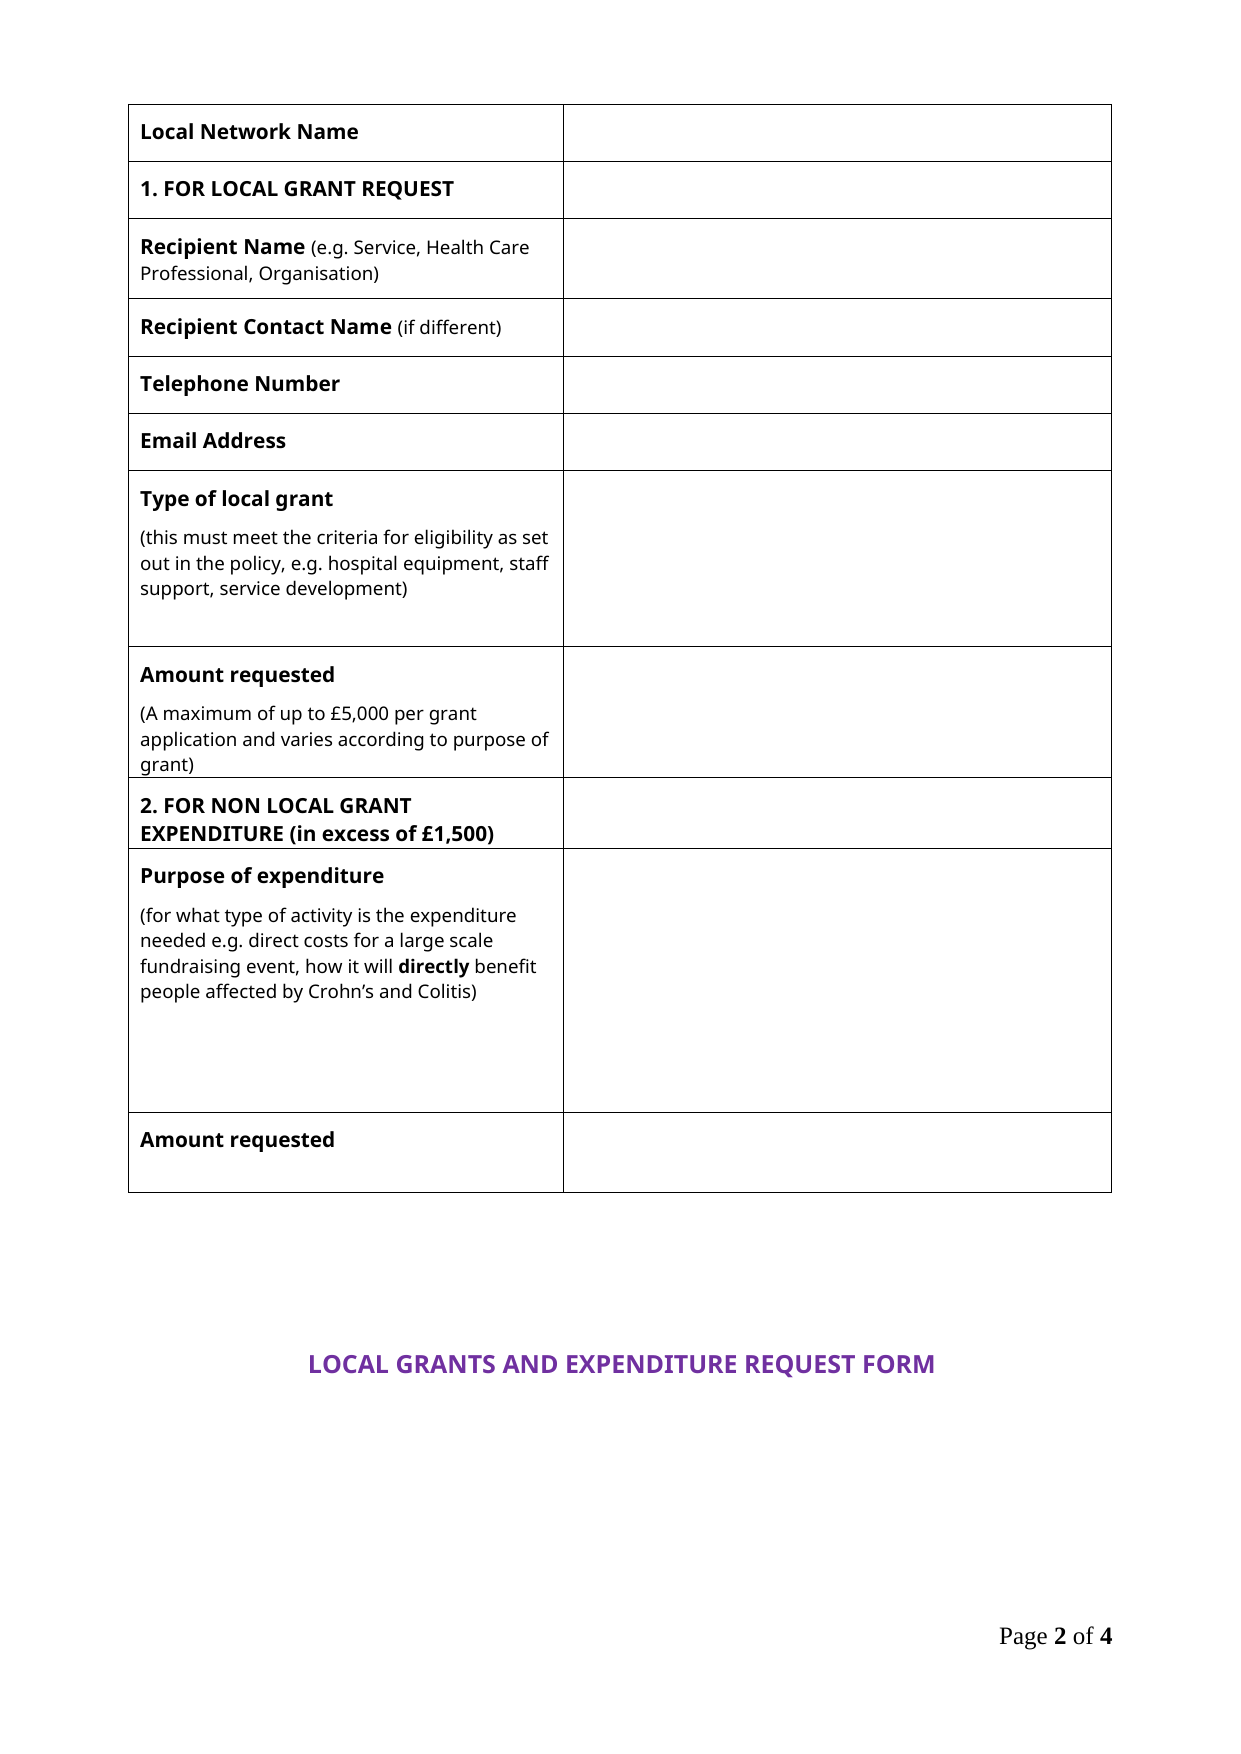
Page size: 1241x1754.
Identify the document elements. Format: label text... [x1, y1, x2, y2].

table_cell 2. FOR NON LOCAL GRANT EXPENDITURE (in excess of £1,500) [129, 778, 563, 848]
table_cell Recipient Name (e.g. Service, Health Care Professional, Organisation) [129, 219, 563, 298]
table_cell [564, 219, 1111, 298]
table_cell Type of local grant (this must meet the criteria for eligibility as set out in the policy, e.g. hospital equipment, staff support, service development) [129, 471, 563, 646]
table_header Local Network Name [129, 105, 563, 161]
table_cell [564, 647, 1111, 777]
table_header [564, 105, 1111, 161]
table_cell [564, 162, 1111, 218]
text LOCAL GRANTS AND EXPENDITURE REQUEST FORM [128, 1347, 1116, 1381]
table_cell [564, 357, 1111, 413]
table_cell Amount requested (A maximum of up to £5,000 per grant application and varies according to purpose of grant) [129, 647, 563, 777]
table_cell Email Address [129, 414, 563, 470]
table_cell 1. FOR LOCAL GRANT REQUEST [129, 162, 563, 218]
table_cell Purpose of expenditure (for what type of activity is the expenditure needed e.g. direct costs for a large scale fundraising event, how it will directly benefit people affected by Crohn’s and Colitis) [129, 849, 563, 1112]
table_cell Telephone Number [129, 357, 563, 413]
table_cell [564, 414, 1111, 470]
table_cell [564, 1113, 1111, 1192]
table_cell [564, 778, 1111, 848]
table_cell Recipient Contact Name (if different) [129, 299, 563, 356]
table_cell [564, 299, 1111, 356]
table_cell Amount requested [129, 1113, 563, 1192]
table_cell [564, 471, 1111, 646]
table_cell [564, 849, 1111, 1112]
